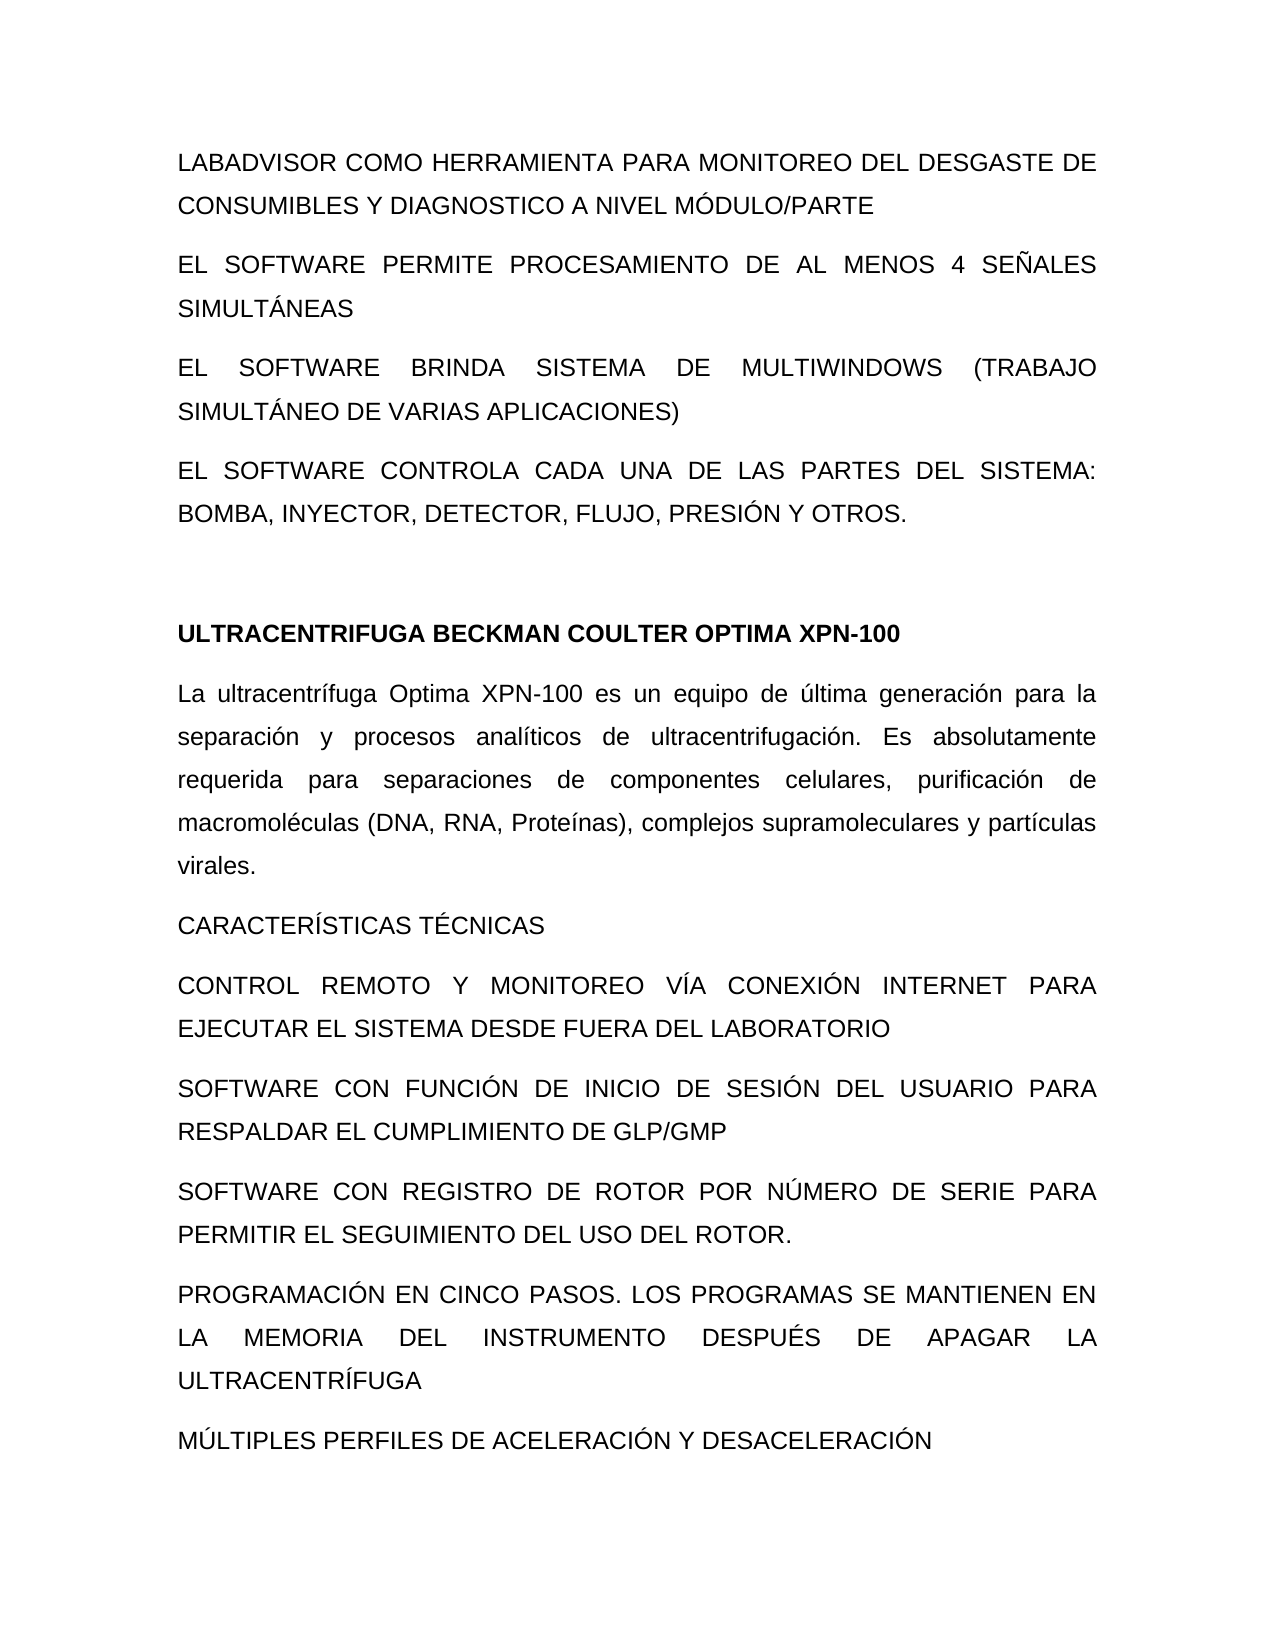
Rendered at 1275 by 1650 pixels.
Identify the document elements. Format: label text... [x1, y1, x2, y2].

text EL SOFTWARE CONTROLA CADA UNA DE LAS PARTES DEL SISTEMA: BOMBA, INYECTOR, DETECTOR, FLUJO, PRESIÓN Y OTROS. [177, 456, 1098, 528]
text CARACTERÍSTICAS TÉCNICAS [177, 911, 1098, 940]
text EL SOFTWARE PERMITE PROCESAMIENTO DE AL MENOS 4 SEÑALES SIMULTÁNEAS [177, 251, 1098, 322]
text SOFTWARE CON REGISTRO DE ROTOR POR NÚMERO DE SERIE PARA PERMITIR EL SEGUIMIENTO DEL USO DEL ROTOR. [177, 1177, 1098, 1249]
text MÚLTIPLES PERFILES DE ACELERACIÓN Y DESACELERACIÓN [177, 1426, 1098, 1454]
text EL SOFTWARE BRINDA SISTEMA DE MULTIWINDOWS (TRABAJO SIMULTÁNEO DE VARIAS APLICACIONES) [177, 353, 1098, 425]
text ULTRACENTRIFUGA BECKMAN COULTER OPTIMA XPN-100 [177, 619, 1098, 648]
text LABADVISOR COMO HERRAMIENTA PARA MONITOREO DEL DESGASTE DE CONSUMIBLES Y DIAGNOSTICO A NIVEL MÓDULO/PARTE [177, 148, 1098, 219]
text PROGRAMACIÓN EN CINCO PASOS. LOS PROGRAMAS SE MANTIENEN EN LA MEMORIA DEL INSTRUMENTO DESPUÉS DE APAGAR LA ULTRACENTRÍFUGA [177, 1280, 1098, 1395]
text La ultracentrífuga Optima XPN-100 es un equipo de última generación para la separación y procesos analíticos de ultracentrifugación. Es absolutamente requerida para separaciones de componentes celulares, purificación de macromoléculas (DNA, RNA, Proteínas), complejos supramoleculares y partículas virales. [177, 679, 1098, 880]
text SOFTWARE CON FUNCIÓN DE INICIO DE SESIÓN DEL USUARIO PARA RESPALDAR EL CUMPLIMIENTO DE GLP/GMP [177, 1074, 1098, 1146]
text CONTROL REMOTO Y MONITOREO VÍA CONEXIÓN INTERNET PARA EJECUTAR EL SISTEMA DESDE FUERA DEL LABORATORIO [177, 971, 1098, 1043]
